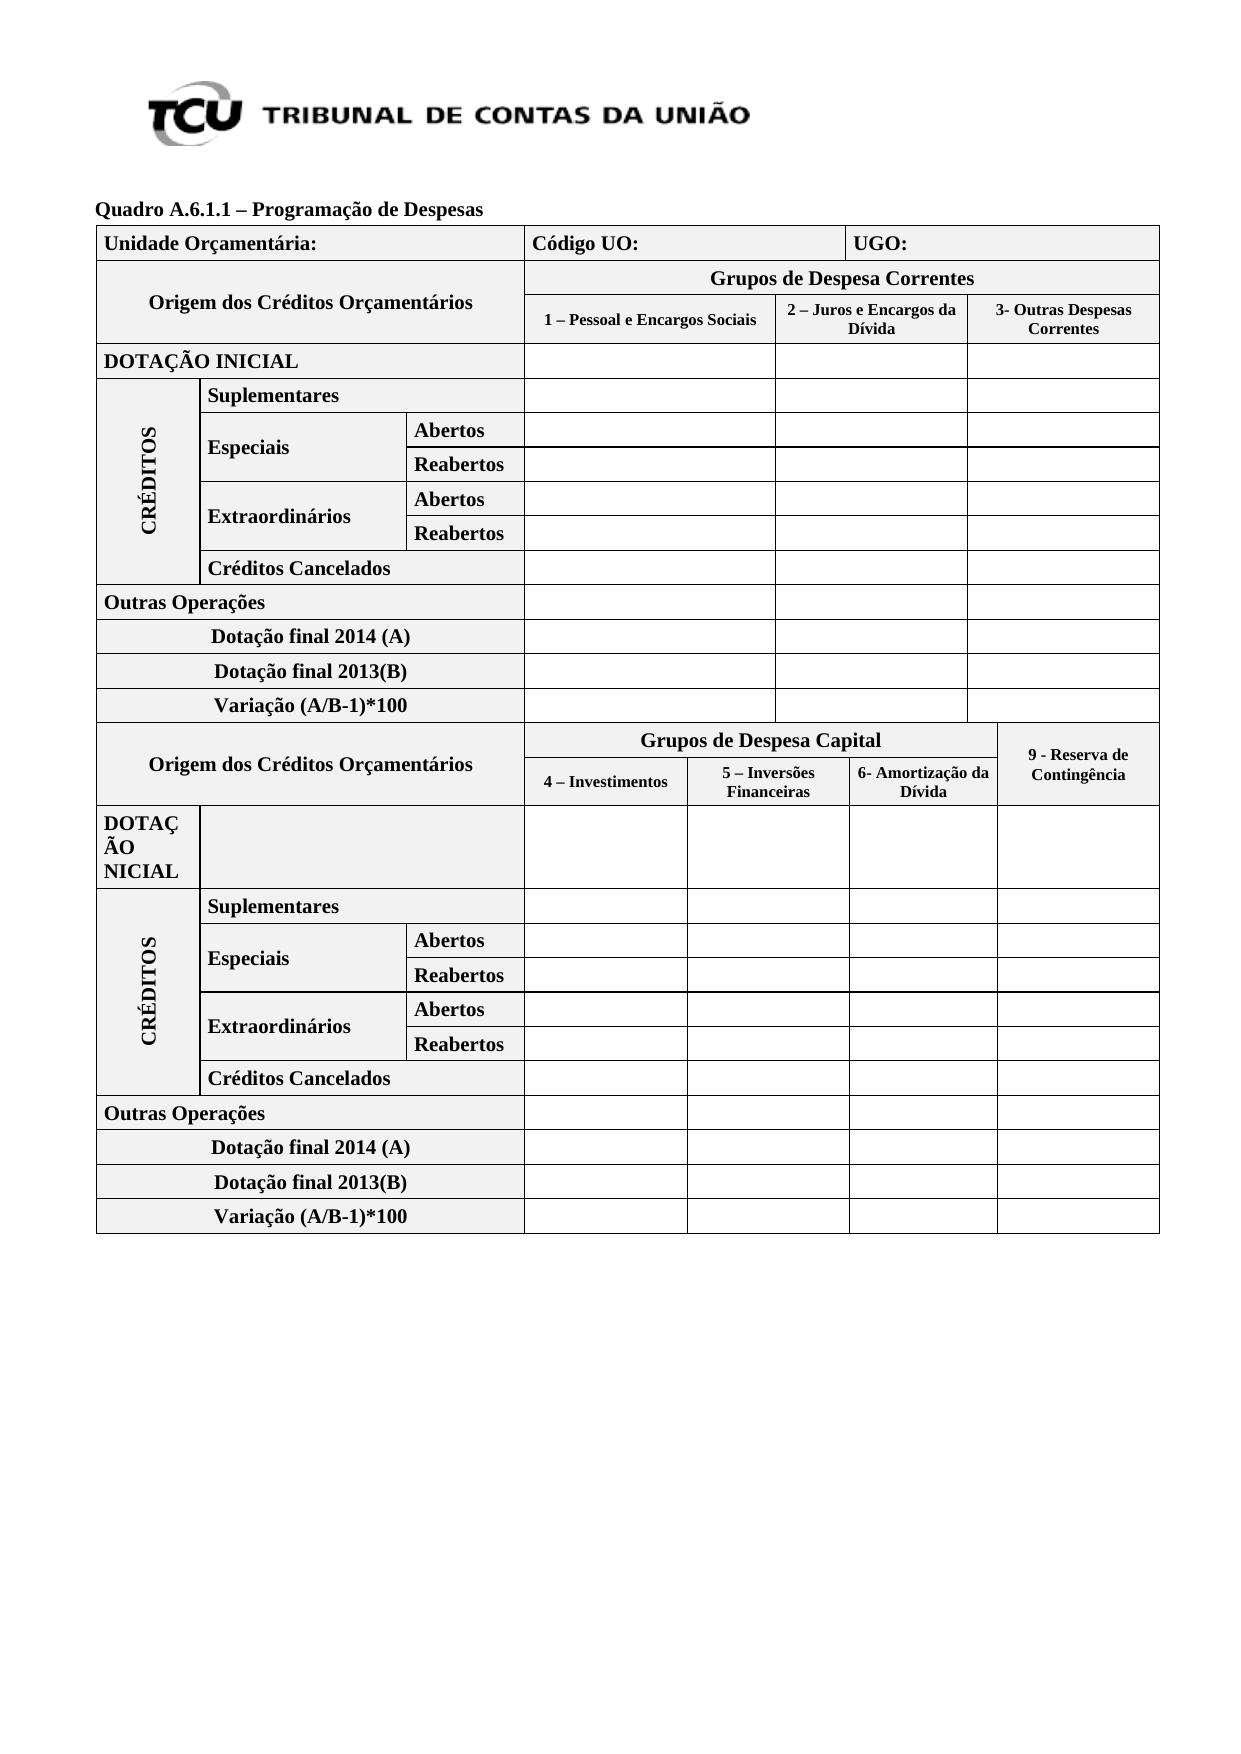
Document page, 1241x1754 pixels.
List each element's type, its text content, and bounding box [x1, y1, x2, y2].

table_cell Variação (A/B-1)*100 [97, 689, 524, 722]
table_cell [201, 806, 524, 888]
table_cell [776, 551, 967, 584]
table_cell [688, 958, 849, 991]
table_cell [998, 1165, 1159, 1198]
table_cell [968, 585, 1159, 619]
table_cell [998, 958, 1159, 991]
table_cell 5 – Inversões Financeiras [688, 758, 849, 805]
table_cell [525, 551, 775, 584]
table_cell [525, 1130, 687, 1164]
table_cell [525, 958, 687, 991]
table_cell Grupos de Despesa Correntes [525, 261, 1159, 294]
table_cell Abertos [407, 993, 524, 1026]
table_cell [525, 585, 775, 619]
table_cell [776, 344, 967, 377]
table_cell Dotação final 2013(B) [97, 654, 524, 688]
table_cell 1 – Pessoal e Encargos Sociais [525, 295, 775, 343]
table_cell Reabertos [407, 1027, 524, 1060]
table_cell Créditos Cancelados [201, 1061, 524, 1095]
table_cell [850, 1165, 997, 1198]
table_cell Extraordinários [201, 993, 406, 1060]
table_cell Origem dos Créditos Orçamentários [97, 261, 524, 343]
table_cell Dotação final 2014 (A) [97, 620, 524, 653]
table_cell [998, 1096, 1159, 1129]
table_cell [525, 482, 775, 515]
table_cell Dotação final 2013(B) [97, 1165, 524, 1198]
table_cell [998, 993, 1159, 1026]
table_cell Origem dos Créditos Orçamentários [97, 723, 524, 805]
table_cell Créditos Cancelados [201, 551, 524, 584]
table_cell [850, 1096, 997, 1129]
table_cell Suplementares [201, 379, 524, 412]
table_cell [688, 993, 849, 1026]
table_cell [968, 654, 1159, 688]
table_cell [776, 516, 967, 550]
table_cell Abertos [407, 924, 524, 957]
table_cell 2 – Juros e Encargos da Dívida [776, 295, 967, 343]
table_cell [525, 344, 775, 377]
table_cell [998, 806, 1159, 888]
table_cell [968, 482, 1159, 515]
table_cell Especiais [201, 413, 406, 481]
table_cell [525, 413, 775, 446]
table_cell [525, 924, 687, 957]
table_cell [525, 516, 775, 550]
table_cell Grupos de Despesa Capital [525, 723, 997, 757]
table_cell [525, 889, 687, 922]
table_cell [998, 1199, 1159, 1233]
table_cell 6- Amortização da Dívida [850, 758, 997, 805]
table_cell [776, 379, 967, 412]
table_cell [688, 1199, 849, 1233]
table_cell [776, 620, 967, 653]
text Quadro A.6.1.1 – Programação de Despesas [94, 196, 1152, 221]
table_cell Outras Operações [97, 1096, 524, 1129]
table_cell Especiais [201, 924, 406, 991]
table_cell Extraordinários [201, 482, 406, 550]
table_cell [968, 379, 1159, 412]
table_cell [998, 1130, 1159, 1164]
table_cell [776, 585, 967, 619]
table_header UGO: [846, 226, 1159, 260]
table_cell [850, 889, 997, 922]
table_cell Abertos [407, 413, 524, 446]
table_cell [850, 958, 997, 991]
table_cell [688, 924, 849, 957]
table_cell [525, 1061, 687, 1095]
table_cell Variação (A/B-1)*100 [97, 1199, 524, 1233]
table_cell [688, 889, 849, 922]
table_header Unidade Orçamentária: [97, 226, 524, 260]
table_cell [525, 993, 687, 1026]
table_cell [525, 448, 775, 481]
table_cell [525, 1096, 687, 1129]
table_cell [968, 551, 1159, 584]
table_cell [850, 993, 997, 1026]
table_cell [998, 1027, 1159, 1060]
table_cell [525, 379, 775, 412]
table_cell Dotação final 2014 (A) [97, 1130, 524, 1164]
table_cell Abertos [407, 482, 524, 515]
table_cell [998, 1061, 1159, 1095]
table_cell [968, 344, 1159, 377]
table_cell [525, 1199, 687, 1233]
table_cell 3- Outras Despesas Correntes [968, 295, 1159, 343]
table_cell [525, 1027, 687, 1060]
table_cell [776, 654, 967, 688]
table_cell [525, 806, 687, 888]
table_cell [776, 689, 967, 722]
table_cell [850, 806, 997, 888]
table_cell [998, 889, 1159, 922]
table_cell [688, 806, 849, 888]
table_cell 9 - Reserva de Contingência [998, 723, 1159, 805]
table_cell CRÉDITOS [97, 379, 199, 584]
table_cell [525, 620, 775, 653]
table_cell Reabertos [407, 448, 524, 481]
table_cell [776, 448, 967, 481]
table_cell [688, 1027, 849, 1060]
table_cell Reabertos [407, 958, 524, 991]
table_cell [968, 413, 1159, 446]
table_cell [688, 1130, 849, 1164]
table_cell [850, 1027, 997, 1060]
table_cell Reabertos [407, 516, 524, 550]
table_cell [968, 448, 1159, 481]
table_cell [688, 1165, 849, 1198]
table_header Código UO: [525, 226, 845, 260]
table_cell [525, 1165, 687, 1198]
table_cell DOTAÇÃO INICIAL [97, 344, 524, 377]
table_cell [998, 924, 1159, 957]
table_cell [968, 620, 1159, 653]
table_cell Outras Operações [97, 585, 524, 619]
table_cell [776, 482, 967, 515]
table_cell [850, 924, 997, 957]
table_cell [776, 413, 967, 446]
table_cell DOTAÇÃO NICIAL [97, 806, 199, 888]
table_cell 4 – Investimentos [525, 758, 687, 805]
table_cell [850, 1199, 997, 1233]
table_cell CRÉDITOS [97, 889, 199, 1095]
table_cell Suplementares [201, 889, 524, 922]
table_cell [688, 1061, 849, 1095]
table_cell [525, 654, 775, 688]
table_cell [525, 689, 775, 722]
table_cell [850, 1061, 997, 1095]
table_cell [968, 689, 1159, 722]
table_cell [850, 1130, 997, 1164]
table_cell [688, 1096, 849, 1129]
table_cell [968, 516, 1159, 550]
